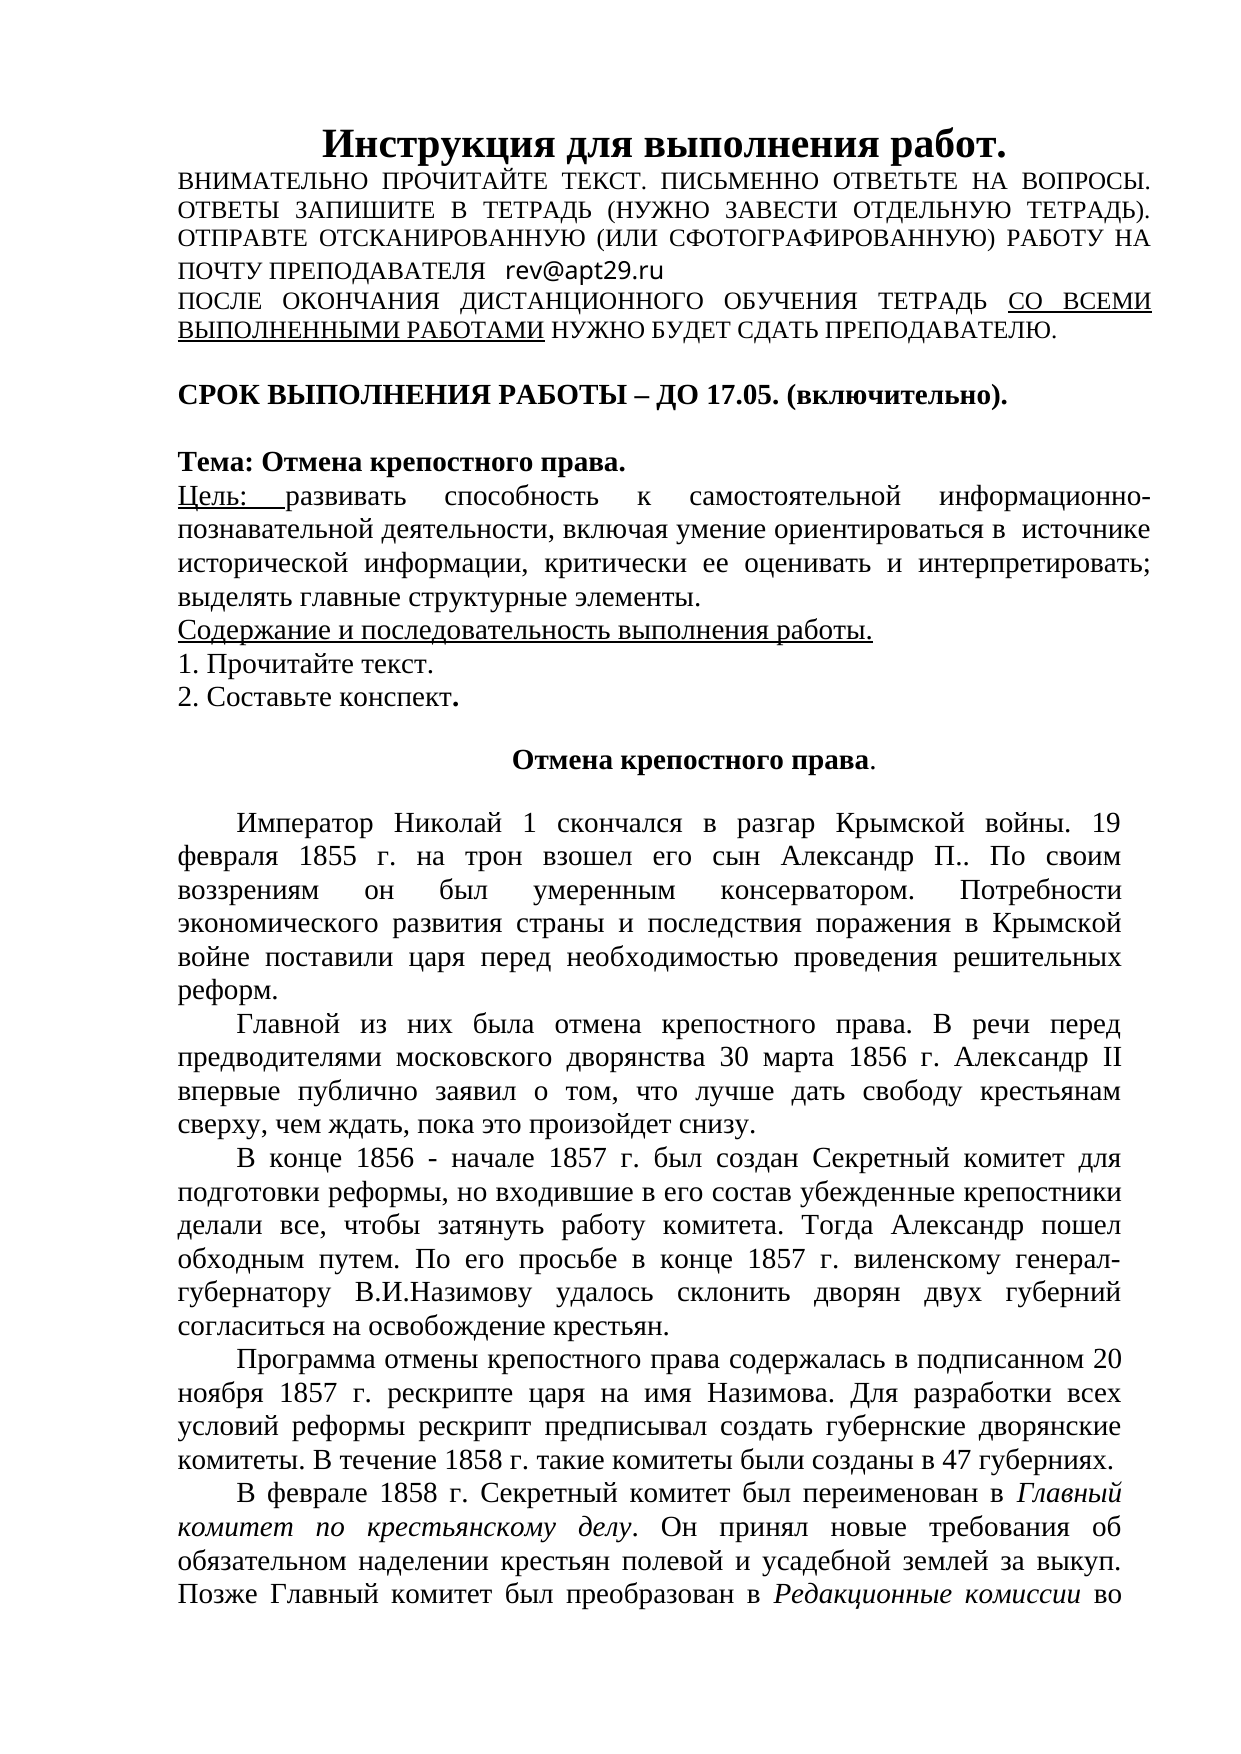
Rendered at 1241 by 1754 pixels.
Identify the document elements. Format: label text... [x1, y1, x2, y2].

text Программа отмены крепостного права содержалась в подписанном 20 ноября . рескрипте царя на имя Назимова. Для разработки всех условий реформы рескрипт предписывал создать губернские дворянские комитеты. В течение . такие комитеты были созданы в 47 губерниях. [177, 1341, 1122, 1476]
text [177, 1476, 1122, 1610]
text ПОСЛЕ ОКОНЧАНИЯ ДИСТАНЦИОННОГО ОБУЧЕНИЯ ТЕТРАДЬ СО ВСЕМИ ВЫПОЛНЕННЫМИ РАБОТАМИ НУЖНО БУДЕТ СДАТЬ ПРЕПОДАВАТЕЛЮ. [177, 286, 1152, 344]
text Инструкция для выполнения работ. [177, 118, 1152, 166]
text 2. Составьте конспект. [177, 679, 1152, 713]
text Император Николай 1 скончался в разгар Крымской войны. 19 февраля . на трон взошел его сын Александр П.. По своим воззрениям он был умеренным консерватором. Потребности экономического развития страны и последствия поражения в Крымской войне поставили царя перед необходимостью проведения решительных реформ. [177, 805, 1122, 1006]
text Содержание и последовательность выполнения работы. [177, 612, 1152, 646]
text Тема: Отмена крепостного права. [177, 444, 1152, 478]
text В конце 1856 - начале . был создан Секретный комитет для подготовки реформы, но входившие в его состав убежденные крепостники делали все, чтобы затянуть работу комитета. Тогда Александр пошел обходным путем. По его просьбе в конце . виленскому генерал-губернатору В.И.Назимову удалось склонить дворян двух губерний согласиться на освобождение крестьян. [177, 1140, 1122, 1341]
text Главной из них была отмена крепостного права. В речи перед предводителями московского дворянства 30 марта . Александр II впервые публично заявил о том, что лучше дать свободу крестьянам сверху, чем ждать, пока это произойдет снизу. [177, 1006, 1122, 1140]
text Отмена крепостного права. [266, 742, 1122, 776]
text СРОК ВЫПОЛНЕНИЯ РАБОТЫ – ДО 17.05. (включительно). [177, 377, 1152, 411]
text ВНИМАТЕЛЬНО ПРОЧИТАЙТЕ ТЕКСТ. ПИСЬМЕННО ОТВЕТЬТЕ НА ВОПРОСЫ. ОТВЕТЫ ЗАПИШИТЕ В ТЕТРАДЬ (НУЖНО ЗАВЕСТИ ОТДЕЛЬНУЮ ТЕТРАДЬ). ОТПРАВТЕ ОТСКАНИРОВАННУЮ (ИЛИ СФОТОГРАФИРОВАННУЮ) РАБОТУ НА ПОЧТУ ПРЕПОДАВАТЕЛЯ rev@apt29.ru [177, 166, 1152, 286]
text 1. Прочитайте текст. [177, 646, 1152, 679]
text Цель: развивать способность к самостоятельной информационно-познавательной деятельности, включая умение ориентироваться в источнике исторической информации, критически ее оценивать и интерпретировать; выделять главные структурные элементы. [177, 478, 1152, 612]
